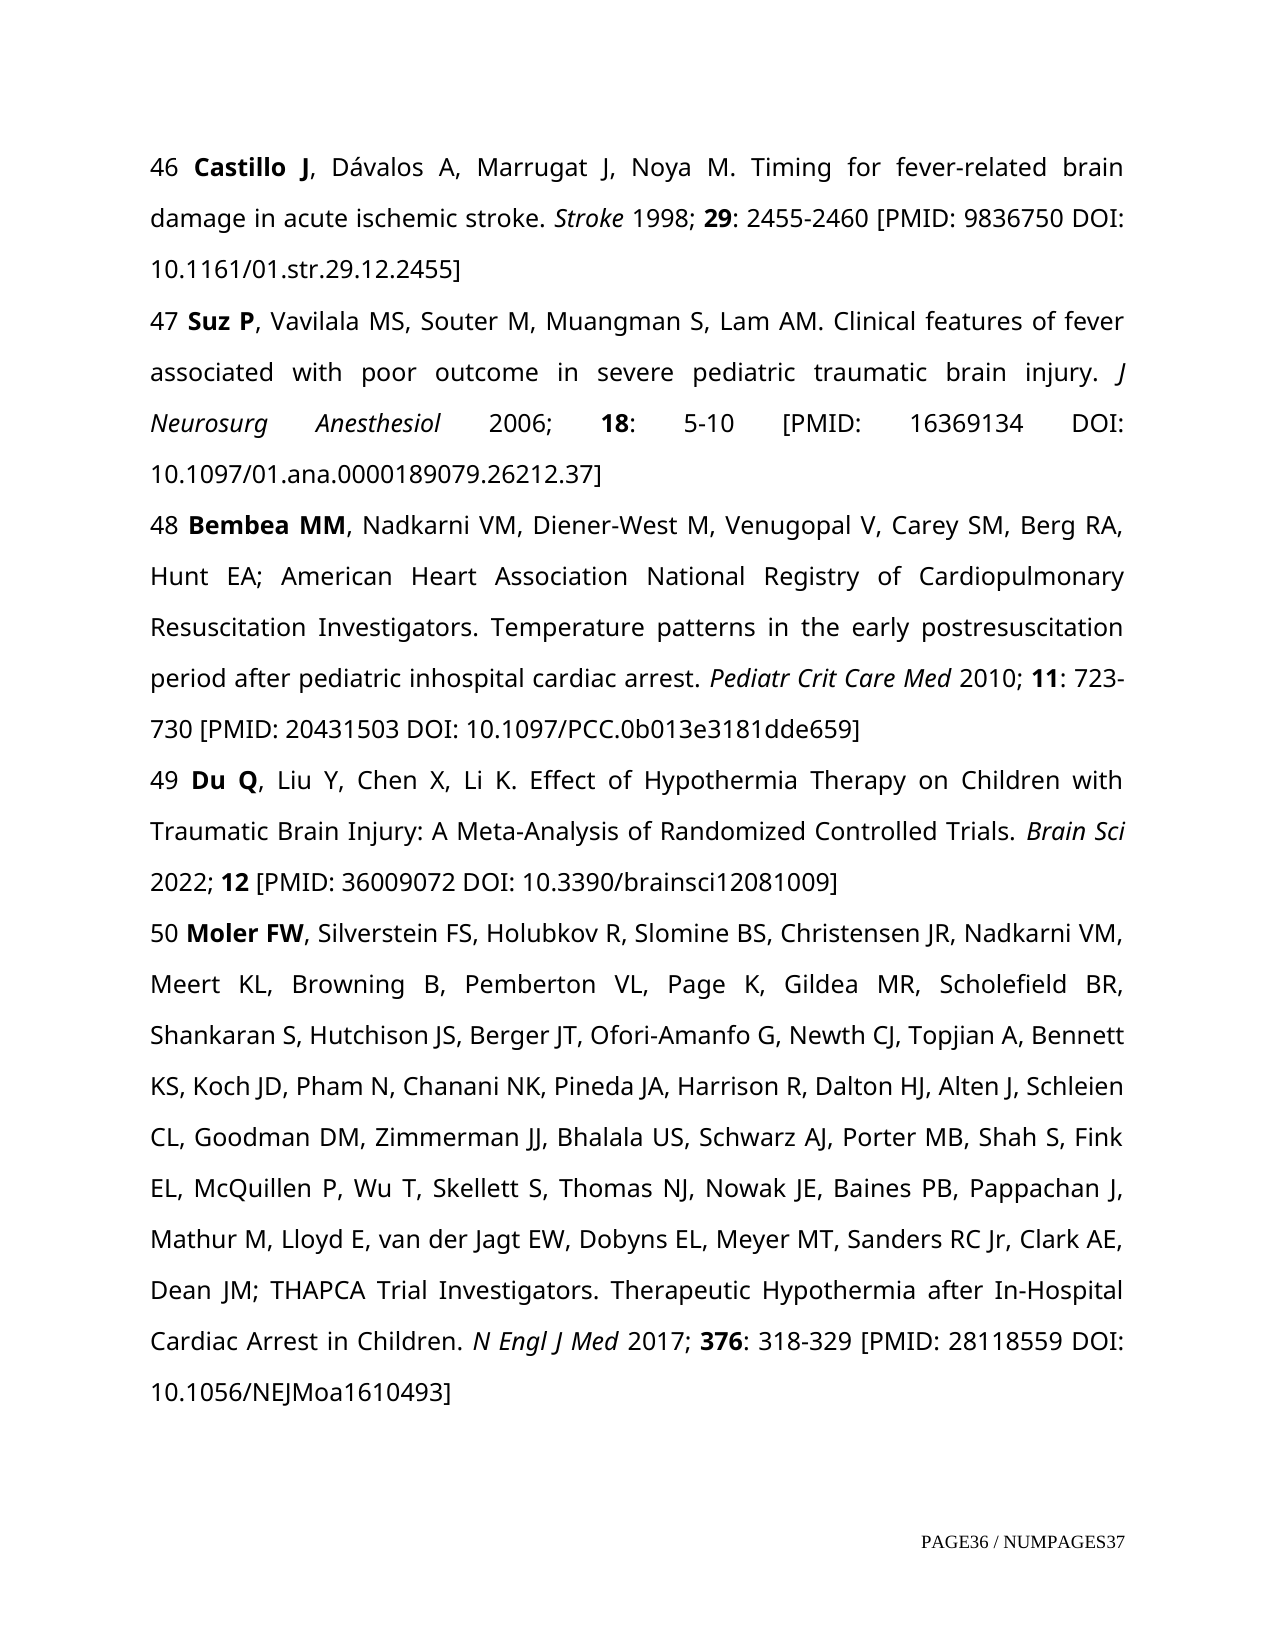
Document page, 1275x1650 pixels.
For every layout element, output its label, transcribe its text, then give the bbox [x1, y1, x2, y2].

text 50 Moler FW, Silverstein FS, Holubkov R, Slomine BS, Christensen JR, Nadkarni VM, Meert KL, Browning B, Pemberton VL, Page K, Gildea MR, Scholefield BR, Shankaran S, Hutchison JS, Berger JT, Ofori-Amanfo G, Newth CJ, Topjian A, Bennett KS, Koch JD, Pham N, Chanani NK, Pineda JA, Harrison R, Dalton HJ, Alten J, Schleien CL, Goodman DM, Zimmerman JJ, Bhalala US, Schwarz AJ, Porter MB, Shah S, Fink EL, McQuillen P, Wu T, Skellett S, Thomas NJ, Nowak JE, Baines PB, Pappachan J, Mathur M, Lloyd E, van der Jagt EW, Dobyns EL, Meyer MT, Sanders RC Jr, Clark AE, Dean JM; THAPCA Trial Investigators. Therapeutic Hypothermia after In-Hospital Cardiac Arrest in Children. N Engl J Med 2017; 376: 318-329 [PMID: 28118559 DOI: 10.1056/NEJMoa1610493] [150, 916, 1125, 1409]
text 49 Du Q, Liu Y, Chen X, Li K. Effect of Hypothermia Therapy on Children with Traumatic Brain Injury: A Meta-Analysis of Randomized Controlled Trials. Brain Sci 2022; 12 [PMID: 36009072 DOI: 10.3390/brainsci12081009] [150, 762, 1125, 899]
text 48 Bembea MM, Nadkarni VM, Diener-West M, Venugopal V, Carey SM, Berg RA, Hunt EA; American Heart Association National Registry of Cardiopulmonary Resuscitation Investigators. Temperature patterns in the early postresuscitation period after pediatric inhospital cardiac arrest. Pediatr Crit Care Med 2010; 11: 723-730 [PMID: 20431503 DOI: 10.1097/PCC.0b013e3181dde659] [150, 507, 1125, 746]
text 47 Suz P, Vavilala MS, Souter M, Muangman S, Lam AM. Clinical features of fever associated with poor outcome in severe pediatric traumatic brain injury. J Neurosurg Anesthesiol 2006; 18: 5-10 [PMID: 16369134 DOI: 10.1097/01.ana.0000189079.26212.37] [150, 303, 1125, 490]
text 46 Castillo J, Dávalos A, Marrugat J, Noya M. Timing for fever-related brain damage in acute ischemic stroke. Stroke 1998; 29: 2455-2460 [PMID: 9836750 DOI: 10.1161/01.str.29.12.2455] [150, 150, 1125, 286]
